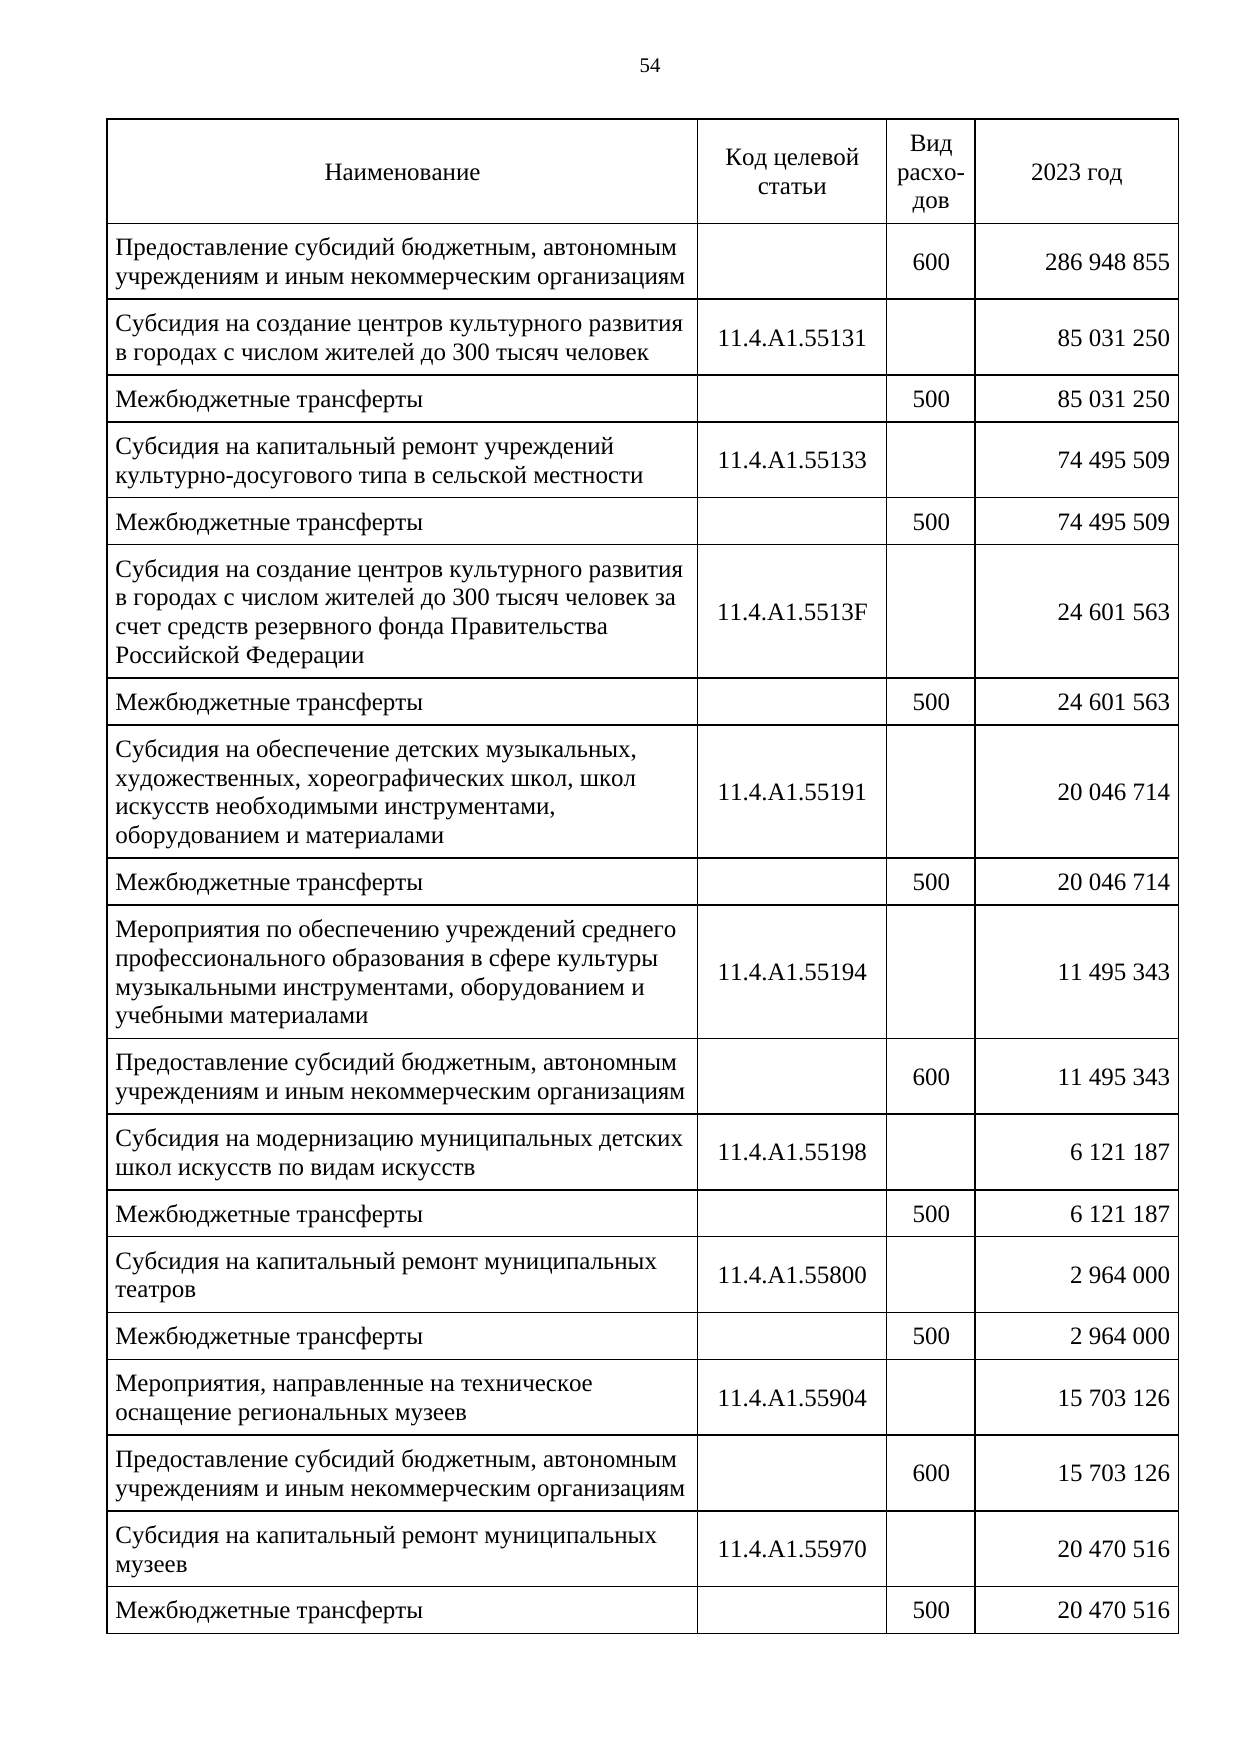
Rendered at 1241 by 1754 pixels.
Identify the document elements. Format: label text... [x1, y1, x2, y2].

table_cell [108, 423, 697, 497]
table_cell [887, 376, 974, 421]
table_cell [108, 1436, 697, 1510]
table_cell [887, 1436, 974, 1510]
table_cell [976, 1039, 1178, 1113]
table_header Код целевой статьи [698, 120, 886, 223]
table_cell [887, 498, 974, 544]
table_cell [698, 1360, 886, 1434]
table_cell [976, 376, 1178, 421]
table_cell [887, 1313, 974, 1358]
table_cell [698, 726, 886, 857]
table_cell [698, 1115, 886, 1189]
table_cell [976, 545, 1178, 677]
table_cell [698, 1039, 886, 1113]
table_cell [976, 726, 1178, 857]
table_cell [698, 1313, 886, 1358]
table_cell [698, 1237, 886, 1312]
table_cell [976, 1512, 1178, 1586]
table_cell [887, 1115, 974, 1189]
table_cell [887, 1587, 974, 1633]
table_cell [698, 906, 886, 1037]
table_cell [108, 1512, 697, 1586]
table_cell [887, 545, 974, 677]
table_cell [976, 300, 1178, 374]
table_header Вид расхо-дов [887, 120, 974, 223]
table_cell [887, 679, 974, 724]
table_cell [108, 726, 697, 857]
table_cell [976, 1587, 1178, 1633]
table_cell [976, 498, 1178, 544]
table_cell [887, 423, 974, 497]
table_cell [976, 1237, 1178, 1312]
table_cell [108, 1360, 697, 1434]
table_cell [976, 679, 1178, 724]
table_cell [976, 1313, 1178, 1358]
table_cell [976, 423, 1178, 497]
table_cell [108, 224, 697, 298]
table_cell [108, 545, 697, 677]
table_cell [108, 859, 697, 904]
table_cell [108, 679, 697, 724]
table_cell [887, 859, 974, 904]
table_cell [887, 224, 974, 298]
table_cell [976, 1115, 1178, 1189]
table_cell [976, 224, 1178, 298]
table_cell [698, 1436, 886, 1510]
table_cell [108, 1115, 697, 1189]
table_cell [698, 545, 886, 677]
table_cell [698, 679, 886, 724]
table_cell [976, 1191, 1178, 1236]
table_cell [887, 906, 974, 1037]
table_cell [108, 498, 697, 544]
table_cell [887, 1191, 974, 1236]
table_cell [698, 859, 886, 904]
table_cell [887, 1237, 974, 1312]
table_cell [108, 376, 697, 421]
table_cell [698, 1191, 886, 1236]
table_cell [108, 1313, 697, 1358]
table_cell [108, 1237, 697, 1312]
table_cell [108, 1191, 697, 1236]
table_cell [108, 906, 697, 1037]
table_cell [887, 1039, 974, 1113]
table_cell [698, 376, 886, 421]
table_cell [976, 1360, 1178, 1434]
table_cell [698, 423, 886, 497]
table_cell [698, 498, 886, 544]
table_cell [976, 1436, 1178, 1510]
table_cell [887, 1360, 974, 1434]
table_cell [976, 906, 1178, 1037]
table_header Наименование [108, 120, 697, 223]
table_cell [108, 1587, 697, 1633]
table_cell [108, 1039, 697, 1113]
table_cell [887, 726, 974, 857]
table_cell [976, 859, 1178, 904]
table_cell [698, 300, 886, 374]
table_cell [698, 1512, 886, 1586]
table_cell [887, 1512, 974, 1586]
table_header 2023 год [976, 120, 1178, 223]
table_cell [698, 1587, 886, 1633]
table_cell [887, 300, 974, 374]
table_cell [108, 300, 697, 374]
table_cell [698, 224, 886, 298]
